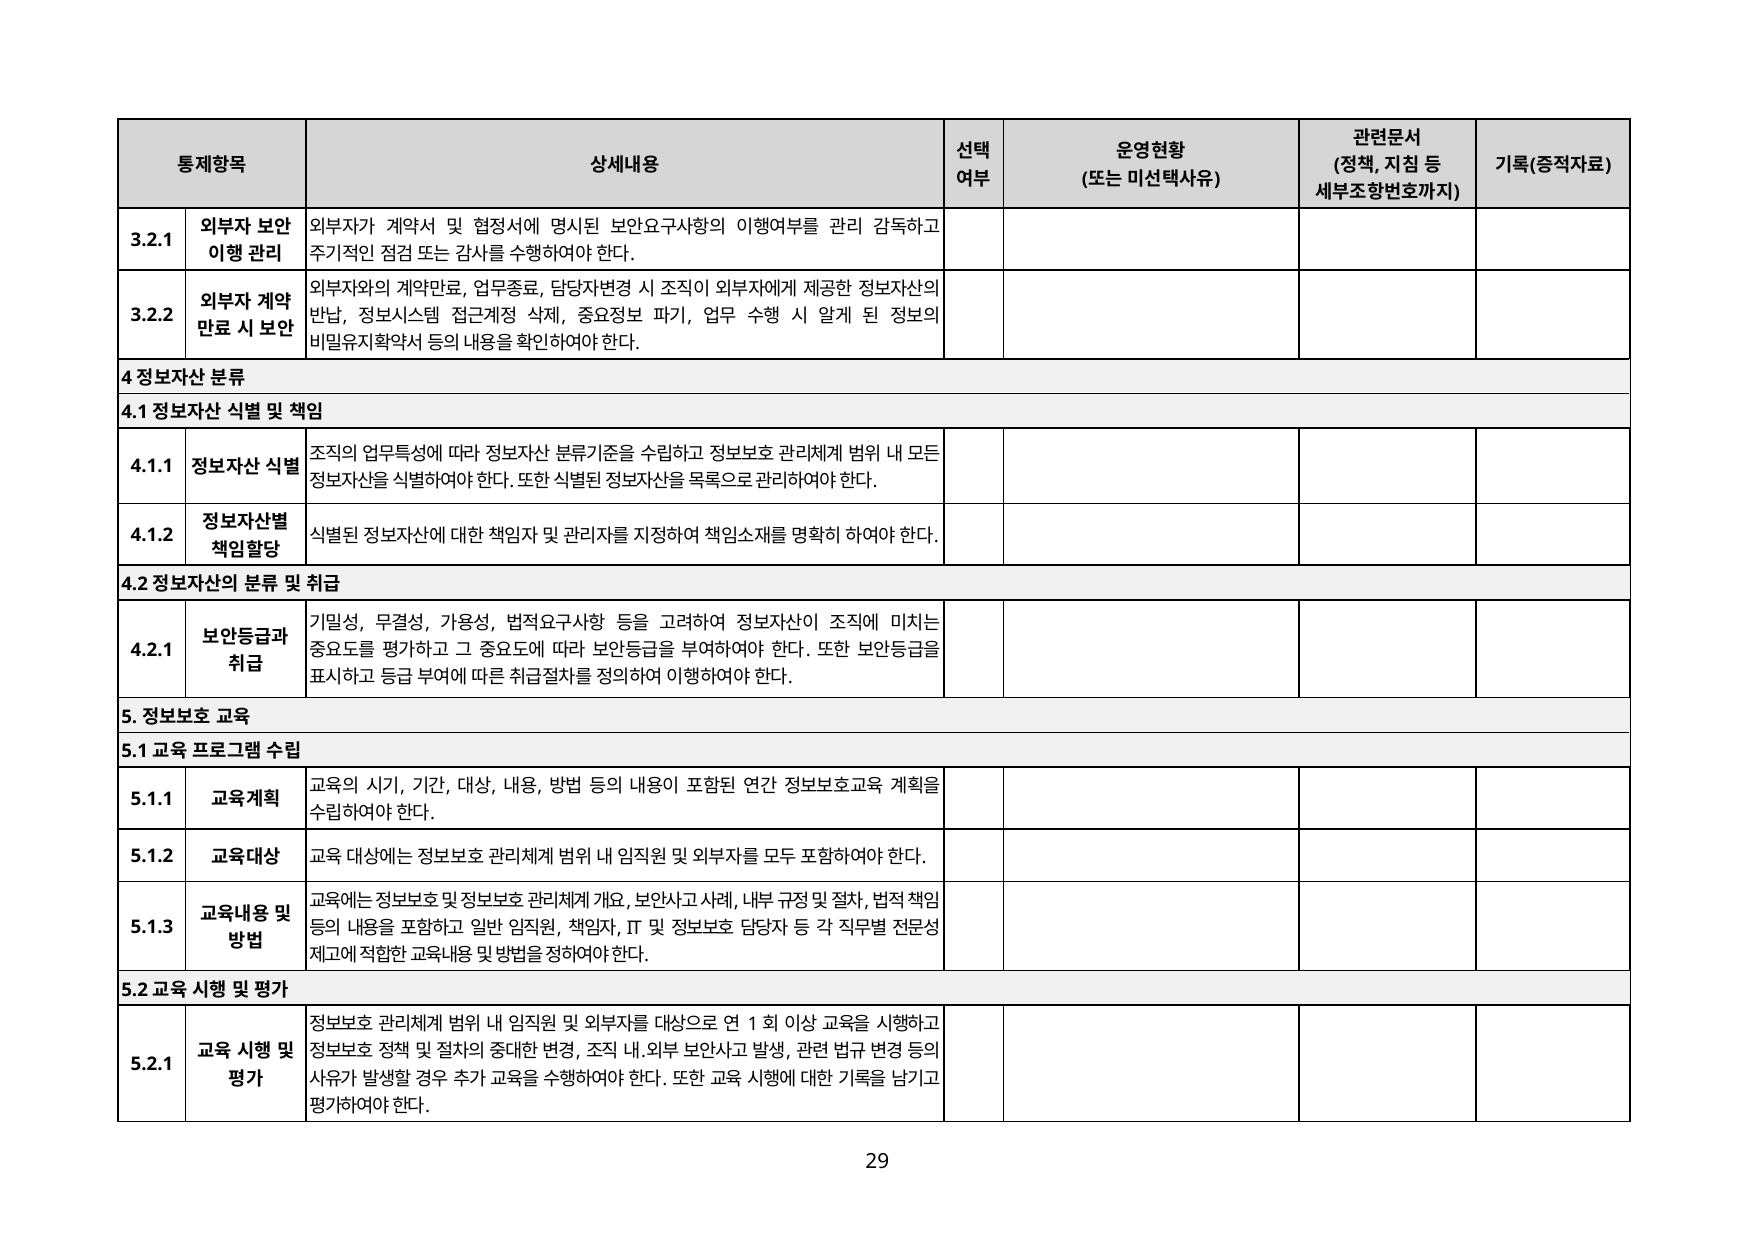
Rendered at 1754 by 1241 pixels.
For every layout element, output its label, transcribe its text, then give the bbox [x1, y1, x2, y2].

table_cell [1477, 768, 1629, 828]
table_cell 교육대상 [186, 830, 305, 881]
table_cell 3.2.1 [119, 209, 185, 269]
table_cell 보안등급과 취급 [186, 601, 305, 697]
table_header 기록(증적자료) [1477, 120, 1629, 207]
table_cell [1477, 601, 1629, 697]
table_cell 외부자 계약 만료 시 보안 [186, 271, 305, 358]
table_cell 외부자 보안 이행 관리 [186, 209, 305, 269]
table_cell [1300, 504, 1475, 564]
table_header 운영현황 (또는 미선택사유) [1004, 120, 1298, 207]
table_cell [1477, 1006, 1629, 1121]
table_header 관련문서 (정책, 지침 등 세부조항번호까지) [1300, 120, 1475, 207]
table_cell [1300, 830, 1475, 881]
table_cell [1004, 209, 1298, 269]
table_cell [1477, 429, 1629, 502]
table_cell [945, 504, 1003, 564]
table_cell 외부자가 계약서 및 협정서에 명시된 보안요구사항의 이행여부를 관리 감독하고 주기적인 점검 또는 감사를 수행하여야 한다. [307, 209, 943, 269]
table_cell 교육계획 [186, 768, 305, 828]
table_cell [1300, 209, 1475, 269]
table_header 통제항목 [119, 120, 305, 207]
table_cell 교육에는 정보보호 및 정보보호 관리체계 개요, 보안사고 사례, 내부 규정 및 절차, 법적 책임 등의 내용을 포함하고 일반 임직원, 책임자, IT 및 정보보호 담당자 등 각 직무별 전문성 제고에 적합한 교육내용 및 방법을 정하여야 한다. [307, 882, 943, 970]
table_cell [1300, 768, 1475, 828]
table_cell 4.2.1 [119, 601, 185, 697]
table_cell [1004, 830, 1298, 881]
table_cell 5.2 교육 시행 및 평가 [119, 971, 1630, 1004]
table_cell 4.2 정보자산의 분류 및 취급 [119, 566, 1630, 599]
table_cell [1477, 504, 1629, 564]
table_cell 5. 정보보호 교육 [119, 698, 1630, 731]
table_cell 식별된 정보자산에 대한 책임자 및 관리자를 지정하여 책임소재를 명확히 하여야 한다. [307, 504, 943, 564]
table_header 선택 여부 [945, 120, 1003, 207]
table_cell 5.1.3 [119, 882, 185, 970]
table_cell 교육 시행 및 평가 [186, 1006, 305, 1121]
table_cell 4.1 정보자산 식별 및 책임 [119, 393, 1630, 427]
table_cell 5.1 교육 프로그램 수립 [119, 731, 1630, 766]
table_cell 4 정보자산 분류 [119, 359, 1630, 392]
table_cell 5.2.1 [119, 1006, 185, 1121]
table_cell 5.1.2 [119, 830, 185, 881]
table_cell 외부자와의 계약만료, 업무종료, 담당자변경 시 조직이 외부자에게 제공한 정보자산의 반납, 정보시스템 접근계정 삭제, 중요정보 파기, 업무 수행 시 알게 된 정보의 비밀유지확약서 등의 내용을 확인하여야 한다. [307, 271, 943, 358]
table_cell [1300, 882, 1475, 970]
table_cell [945, 830, 1003, 881]
table_cell [945, 271, 1003, 358]
table_header 상세내용 [307, 120, 943, 207]
table_cell [1004, 768, 1298, 828]
table_cell [1477, 271, 1629, 358]
table_cell 정보자산별 책임할당 [186, 504, 305, 564]
table_cell [1477, 830, 1629, 881]
table_cell 교육 대상에는 정보보호 관리체계 범위 내 임직원 및 외부자를 모두 포함하여야 한다. [307, 830, 943, 881]
table_cell 기밀성, 무결성, 가용성, 법적요구사항 등을 고려하여 정보자산이 조직에 미치는 중요도를 평가하고 그 중요도에 따라 보안등급을 부여하여야 한다. 또한 보안등급을 표시하고 등급 부여에 따른 취급절차를 정의하여 이행하여야 한다. [307, 601, 943, 697]
table_cell 정보보호 관리체계 범위 내 임직원 및 외부자를 대상으로 연 1회 이상 교육을 시행하고 정보보호 정책 및 절차의 중대한 변경, 조직 내․외부 보안사고 발생, 관련 법규 변경 등의 사유가 발생할 경우 추가 교육을 수행하여야 한다. 또한 교육 시행에 대한 기록을 남기고 평가하여야 한다. [307, 1006, 943, 1121]
table_cell [945, 601, 1003, 697]
table_cell 교육내용 및 방법 [186, 882, 305, 970]
table_cell 조직의 업무특성에 따라 정보자산 분류기준을 수립하고 정보보호 관리체계 범위 내 모든 정보자산을 식별하여야 한다. 또한 식별된 정보자산을 목록으로 관리하여야 한다. [307, 429, 943, 502]
table_cell 교육의 시기, 기간, 대상, 내용, 방법 등의 내용이 포함된 연간 정보보호교육 계획을 수립하여야 한다. [307, 768, 943, 828]
table_cell [1300, 429, 1475, 502]
table_cell [1004, 601, 1298, 697]
table_cell [1477, 209, 1629, 269]
table_cell 3.2.2 [119, 271, 185, 358]
table_cell [1004, 882, 1298, 970]
table_cell [1300, 601, 1475, 697]
table_cell 정보자산 식별 [186, 429, 305, 502]
table_cell [945, 768, 1003, 828]
table_cell 4.1.1 [119, 429, 185, 502]
table_cell 4.1.2 [119, 504, 185, 564]
table_cell [945, 1006, 1003, 1121]
table_cell 5.1.1 [119, 768, 185, 828]
table_cell [1300, 271, 1475, 358]
table_cell [1300, 1006, 1475, 1121]
table_cell [1004, 271, 1298, 358]
table_cell [1004, 1006, 1298, 1121]
table_cell [1004, 504, 1298, 564]
table_cell [1004, 429, 1298, 502]
table_cell [1477, 882, 1629, 970]
table_cell [945, 429, 1003, 502]
table_cell [945, 209, 1003, 269]
table_cell [945, 882, 1003, 970]
